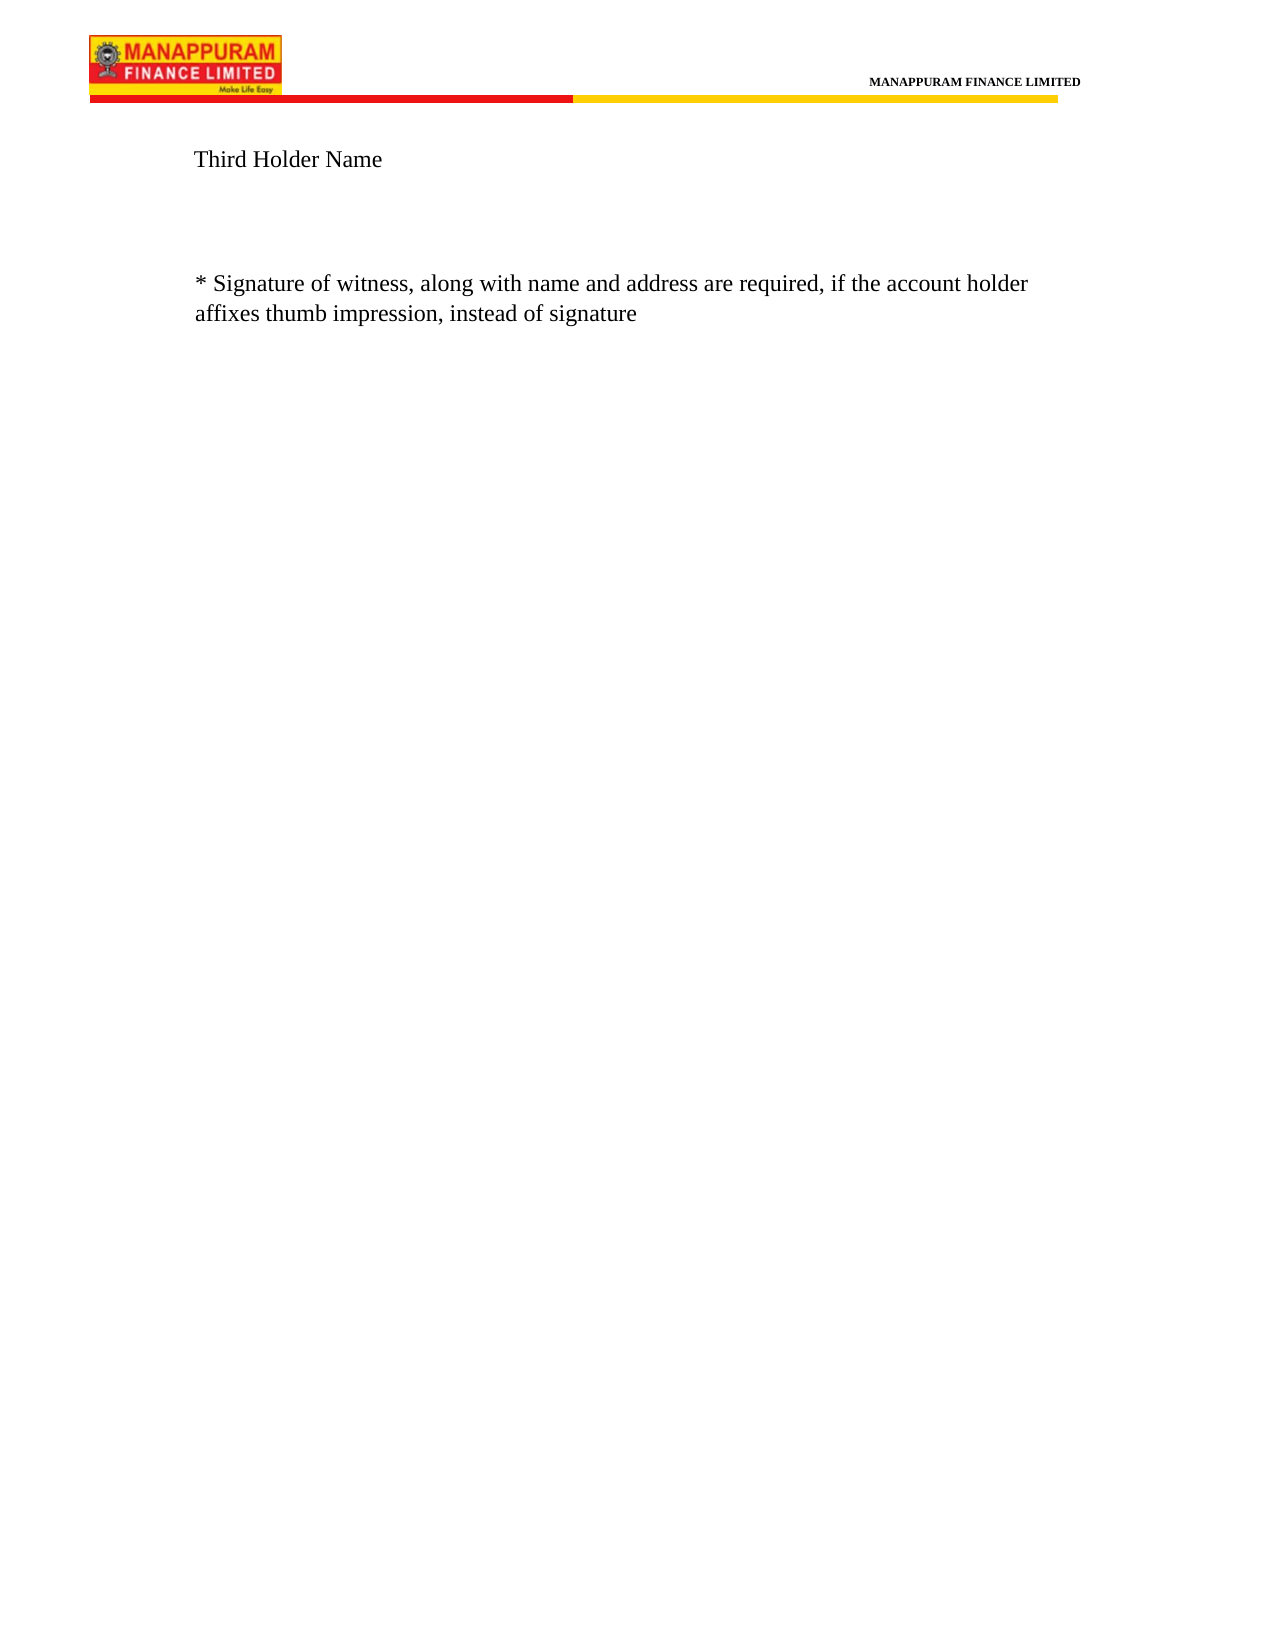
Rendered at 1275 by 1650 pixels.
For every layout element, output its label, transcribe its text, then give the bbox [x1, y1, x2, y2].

picture [89, 35, 282, 95]
text Third Holder Name [193, 145, 1081, 172]
text * Signature of witness, along with name and address are required, if the account holder affixes thumb impression, instead of signature [195, 269, 1081, 326]
